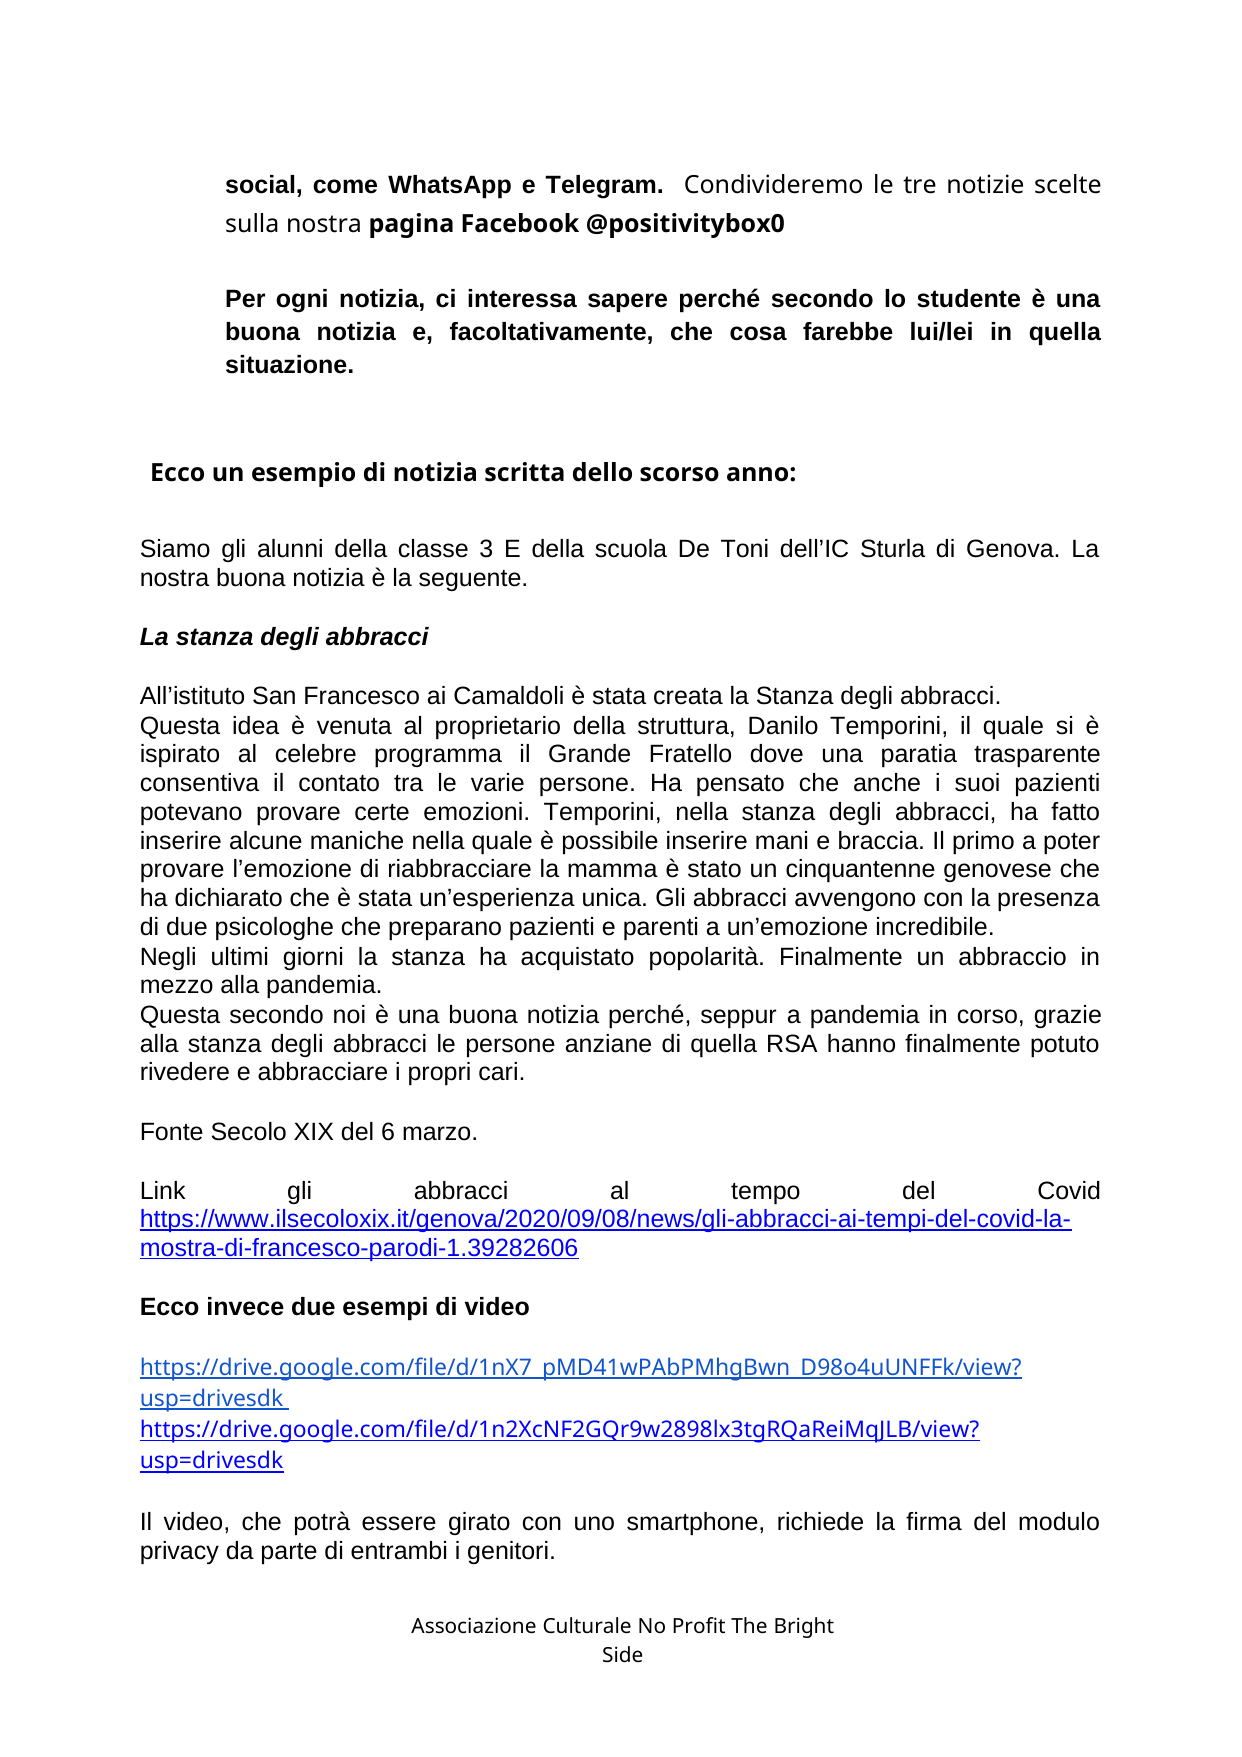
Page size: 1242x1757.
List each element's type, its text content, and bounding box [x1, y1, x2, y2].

text https://drive.google.com/file/d/1n2XcNF2GQr9w2898lx3tgRQaReiMqJLB/view?usp=drivesdk [139, 1413, 1102, 1476]
text Ecco un esempio di notizia scritta dello scorso anno: [150, 454, 1102, 488]
text Questa secondo noi è una buona notizia perché, seppur a pandemia in corso, grazie alla stanza degli abbracci le persone anziane di quella RSA hanno finalmente potuto rivedere e abbracciare i propri cari. [139, 1000, 1102, 1086]
text Questa idea è venuta al proprietario della struttura, Danilo Temporini, il quale si è ispirato al celebre programma il Grande Fratello dove una paratia trasparente consentiva il contato tra le varie persone. Ha pensato che anche i suoi pazienti potevano provare certe emozioni. Temporini, nella stanza degli abbracci, ha fatto inserire alcune maniche nella quale è possibile inserire mani e braccia. Il primo a poter provare l’emozione di riabbracciare la mamma è stato un cinquantenne genovese che ha dichiarato che è stata un’esperienza unica. Gli abbracci avvengono con la presenza di due psicologhe che preparano pazienti e parenti a un’emozione incredibile. [139, 711, 1102, 941]
text Siamo gli alunni della classe 3 E della scuola De Toni dell’IC Sturla di Genova. La nostra buona notizia è la seguente. [139, 534, 1102, 591]
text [225, 167, 1102, 240]
text Ecco invece due esempi di video [139, 1292, 1102, 1321]
text Per ogni notizia, ci interessa sapere perché secondo lo studente è una buona notizia e, facoltativamente, che cosa farebbe lui/lei in quella situazione. [225, 284, 1102, 379]
text Negli ultimi giorni la stanza ha acquistato popolarità. Finalmente un abbraccio in mezzo alla pandemia. [139, 941, 1102, 999]
text Link gli abbracci al tempo del Covid https://www.ilsecoloxix.it/genova/2020/09/08/news/gli-abbracci-ai-tempi-del-covid-la-mostra-di-francesco-parodi-1.39282606 [139, 1176, 1102, 1262]
text All’istituto San Francesco ai Camaldoli è stata creata la Stanza degli abbracci. [139, 681, 1102, 710]
text Fonte Secolo XIX del 6 marzo. [139, 1116, 1102, 1145]
text Il video, che potrà essere girato con uno smartphone, richiede la firma del modulo privacy da parte di entrambi i genitori. [139, 1507, 1102, 1564]
text https://drive.google.com/file/d/1nX7_pMD41wPAbPMhgBwn_D98o4uUNFFk/view?usp=drivesdk [139, 1351, 1102, 1413]
text La stanza degli abbracci [139, 622, 1102, 651]
